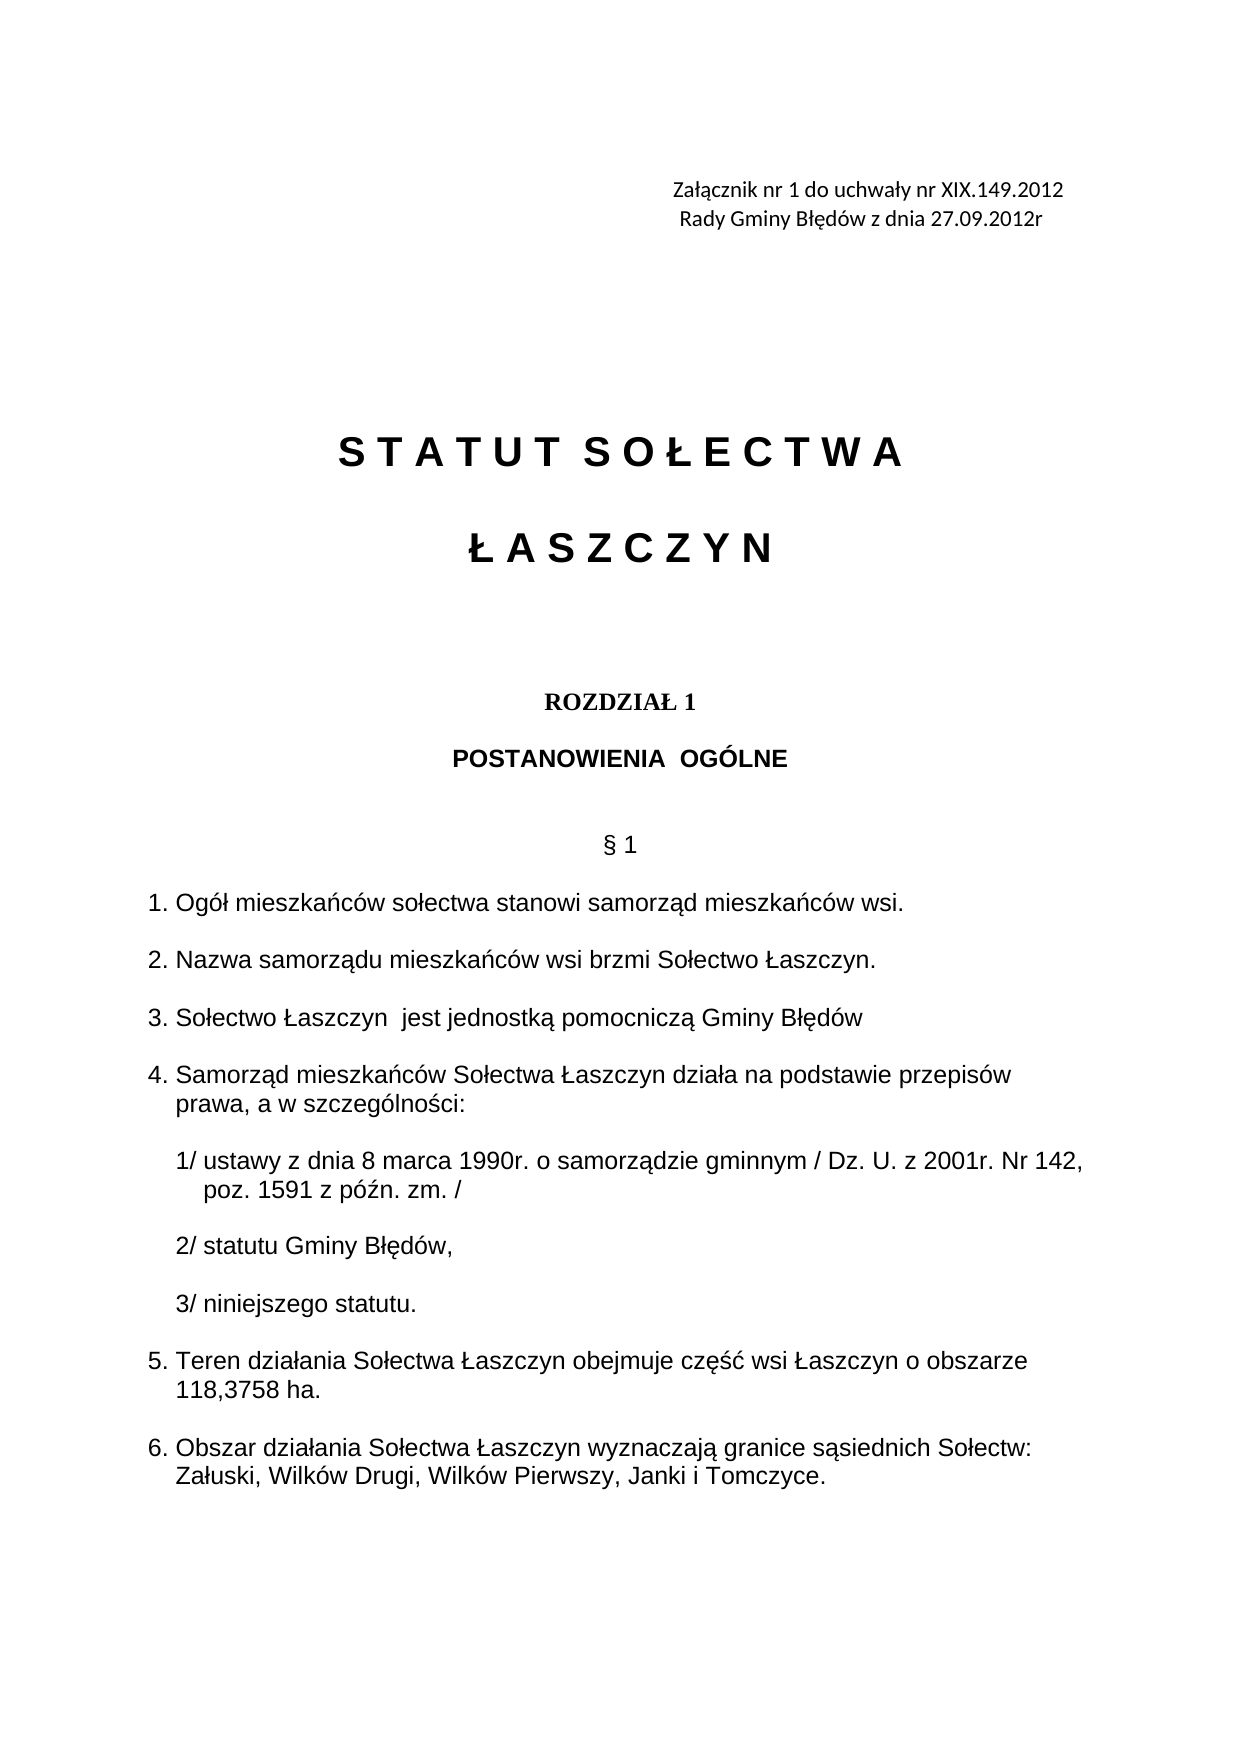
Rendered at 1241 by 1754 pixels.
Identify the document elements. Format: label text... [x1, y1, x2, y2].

text 118,3758 ha. [148, 1375, 1093, 1404]
text poz. 1591 z późn. zm. / [148, 1174, 1093, 1203]
text 4. Samorząd mieszkańców Sołectwa Łaszczyn działa na podstawie przepisów [148, 1060, 1093, 1089]
text POSTANOWIENIA OGÓLNE [148, 744, 1093, 773]
text 5. Teren działania Sołectwa Łaszczyn obejmuje część wsi Łaszczyn o obszarze [148, 1346, 1093, 1375]
text § 1 [148, 830, 1093, 859]
text 3. Sołectwo Łaszczyn jest jednostką pomocniczą Gminy Błędów [148, 1003, 1093, 1032]
text 6. Obszar działania Sołectwa Łaszczyn wyznaczają granice sąsiednich Sołectw: [148, 1433, 1093, 1461]
text S T A T U T S O Ł E C T W A [148, 428, 1093, 476]
text 1. Ogół mieszkańców sołectwa stanowi samorząd mieszkańców wsi. [148, 888, 1093, 917]
text Załącznik nr 1 do uchwały nr XIX.149.2012 [148, 176, 1093, 204]
text 3/ niniejszego statutu. [148, 1289, 1093, 1318]
text 1/ ustawy z dnia 8 marca 1990r. o samorządzie gminnym / Dz. U. z 2001r. Nr 142, [148, 1146, 1093, 1174]
text ROZDZIAŁ 1 [148, 687, 1093, 715]
text Ł A S Z C Z Y N [148, 524, 1093, 572]
text 2. Nazwa samorządu mieszkańców wsi brzmi Sołectwo Łaszczyn. [148, 945, 1093, 974]
text 2/ statutu Gminy Błędów, [148, 1231, 1093, 1260]
text Załuski, Wilków Drugi, Wilków Pierwszy, Janki i Tomczyce. [148, 1461, 1093, 1490]
text prawa, a w szczególności: [148, 1089, 1093, 1118]
text Rady Gminy Błędów z dnia 27.09.2012r [148, 204, 1093, 232]
